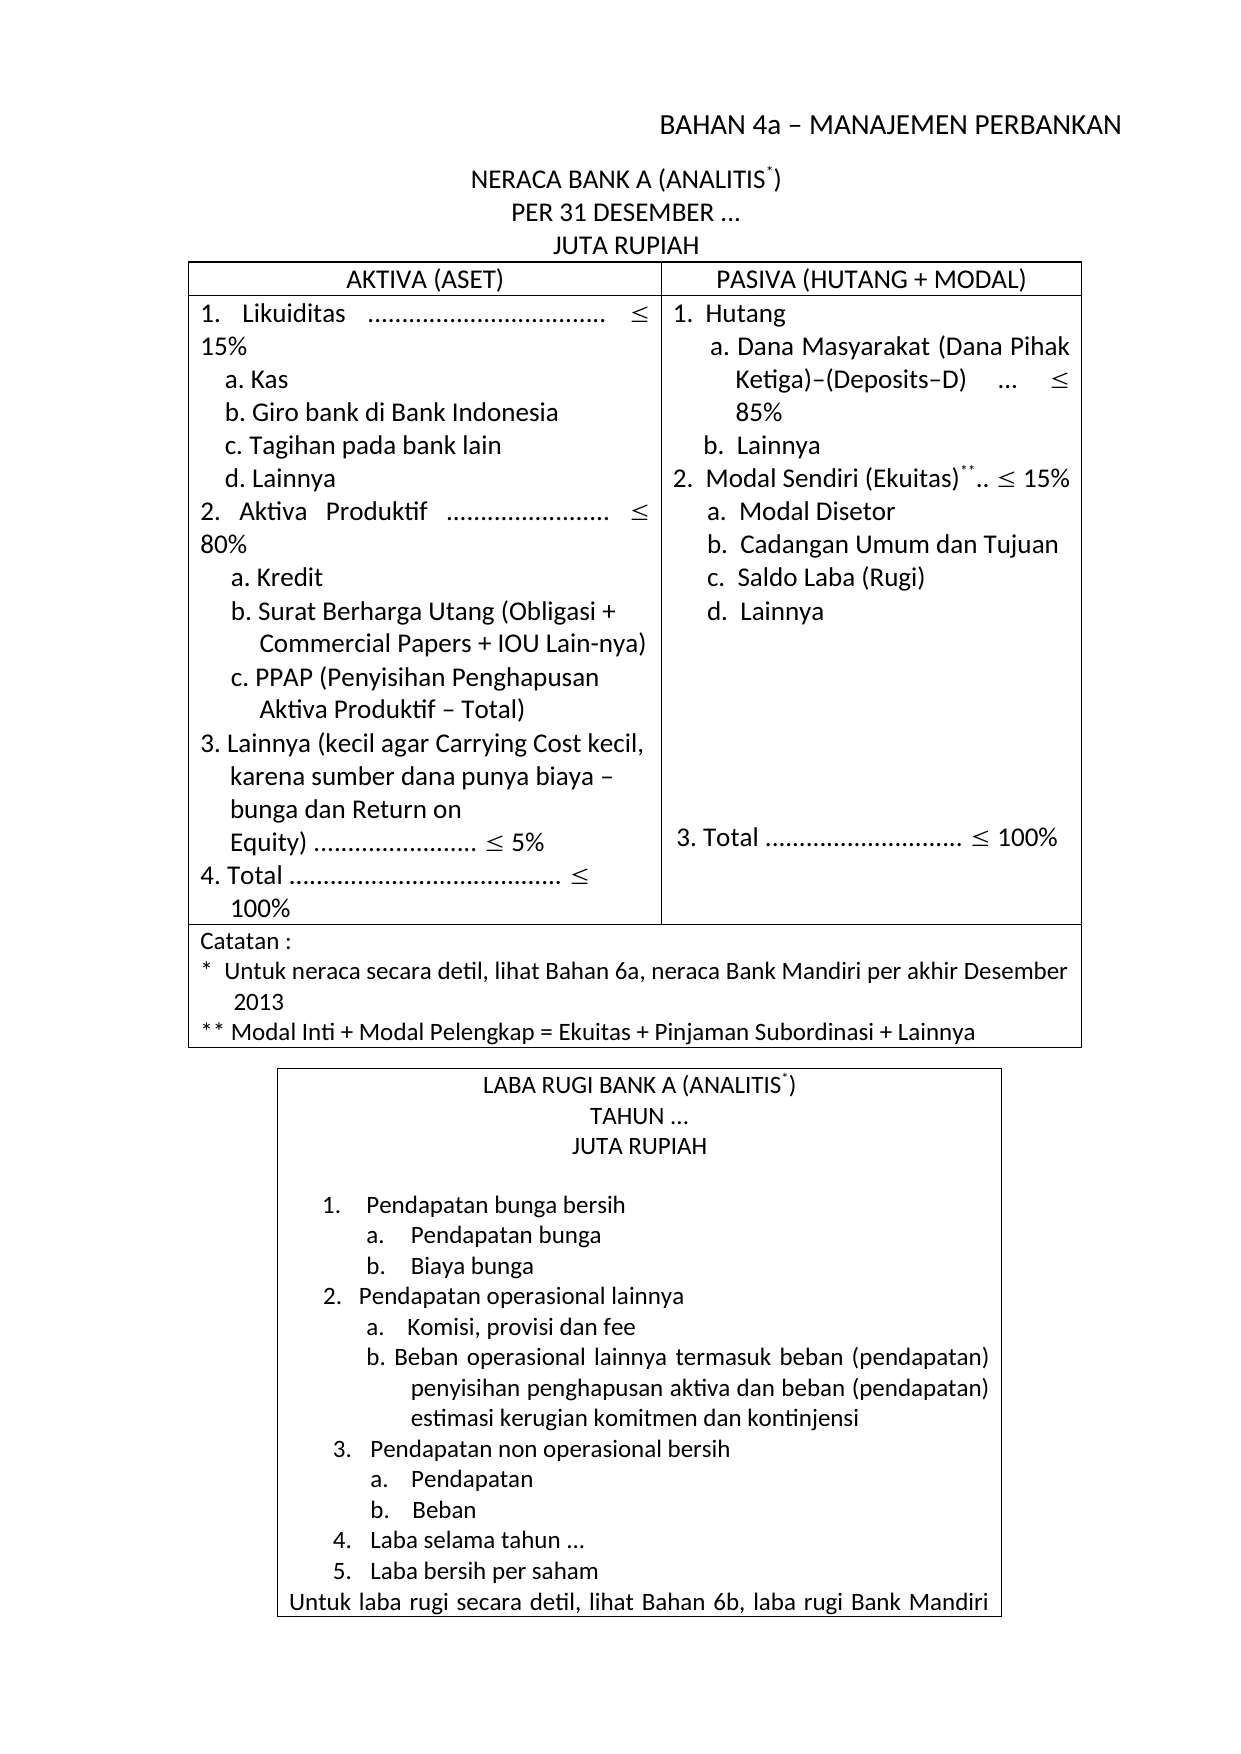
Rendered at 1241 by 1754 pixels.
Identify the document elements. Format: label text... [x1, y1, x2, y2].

table_cell 1. Hutang a. Dana Masyarakat (Dana Pihak Ketiga)–(Deposits–D) ... 85% b. Lainnya 2. Modal Sendiri (Ekuitas)**.. 15% a. Modal Disetor b. Cadangan Umum dan Tujuan c. Saldo Laba (Rugi) d. Lainnya 3. Total ............................. 100% [662, 296, 1081, 924]
text NERACA BANK A (ANALITIS*) [130, 162, 1122, 195]
text BAHAN 4a – MANAJEMEN PERBANKAN [130, 106, 1122, 142]
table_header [278, 1069, 1001, 1616]
table_header PASIVA (HUTANG + MODAL) [662, 263, 1081, 295]
table_cell Catatan : * Untuk neraca secara detil, lihat Bahan 6a, neraca Bank Mandiri per akhir Desember 2013 ** Modal Inti + Modal Pelengkap = Ekuitas + Pinjaman Subordinasi + Lainnya [189, 925, 1081, 1047]
text JUTA RUPIAH [130, 228, 1122, 261]
table_header AKTIVA (ASET) [189, 263, 661, 295]
text PER 31 DESEMBER ... [130, 195, 1122, 228]
table_cell 1. Likuiditas ................................... 15% a. Kas b. Giro bank di Bank Indonesia c. Tagihan pada bank lain d. Lainnya 2. Aktiva Produktif ........................ 80% a. Kredit b. Surat Berharga Utang (Obligasi + Commercial Papers + IOU Lain-nya) c. PPAP (Penyisihan Penghapusan Aktiva Produktif – Total) 3. Lainnya (kecil agar Carrying Cost kecil, karena sumber dana punya biaya – bunga dan Return on Equity) ........................ 5% 4. Total ........................................ 100% [189, 296, 661, 924]
